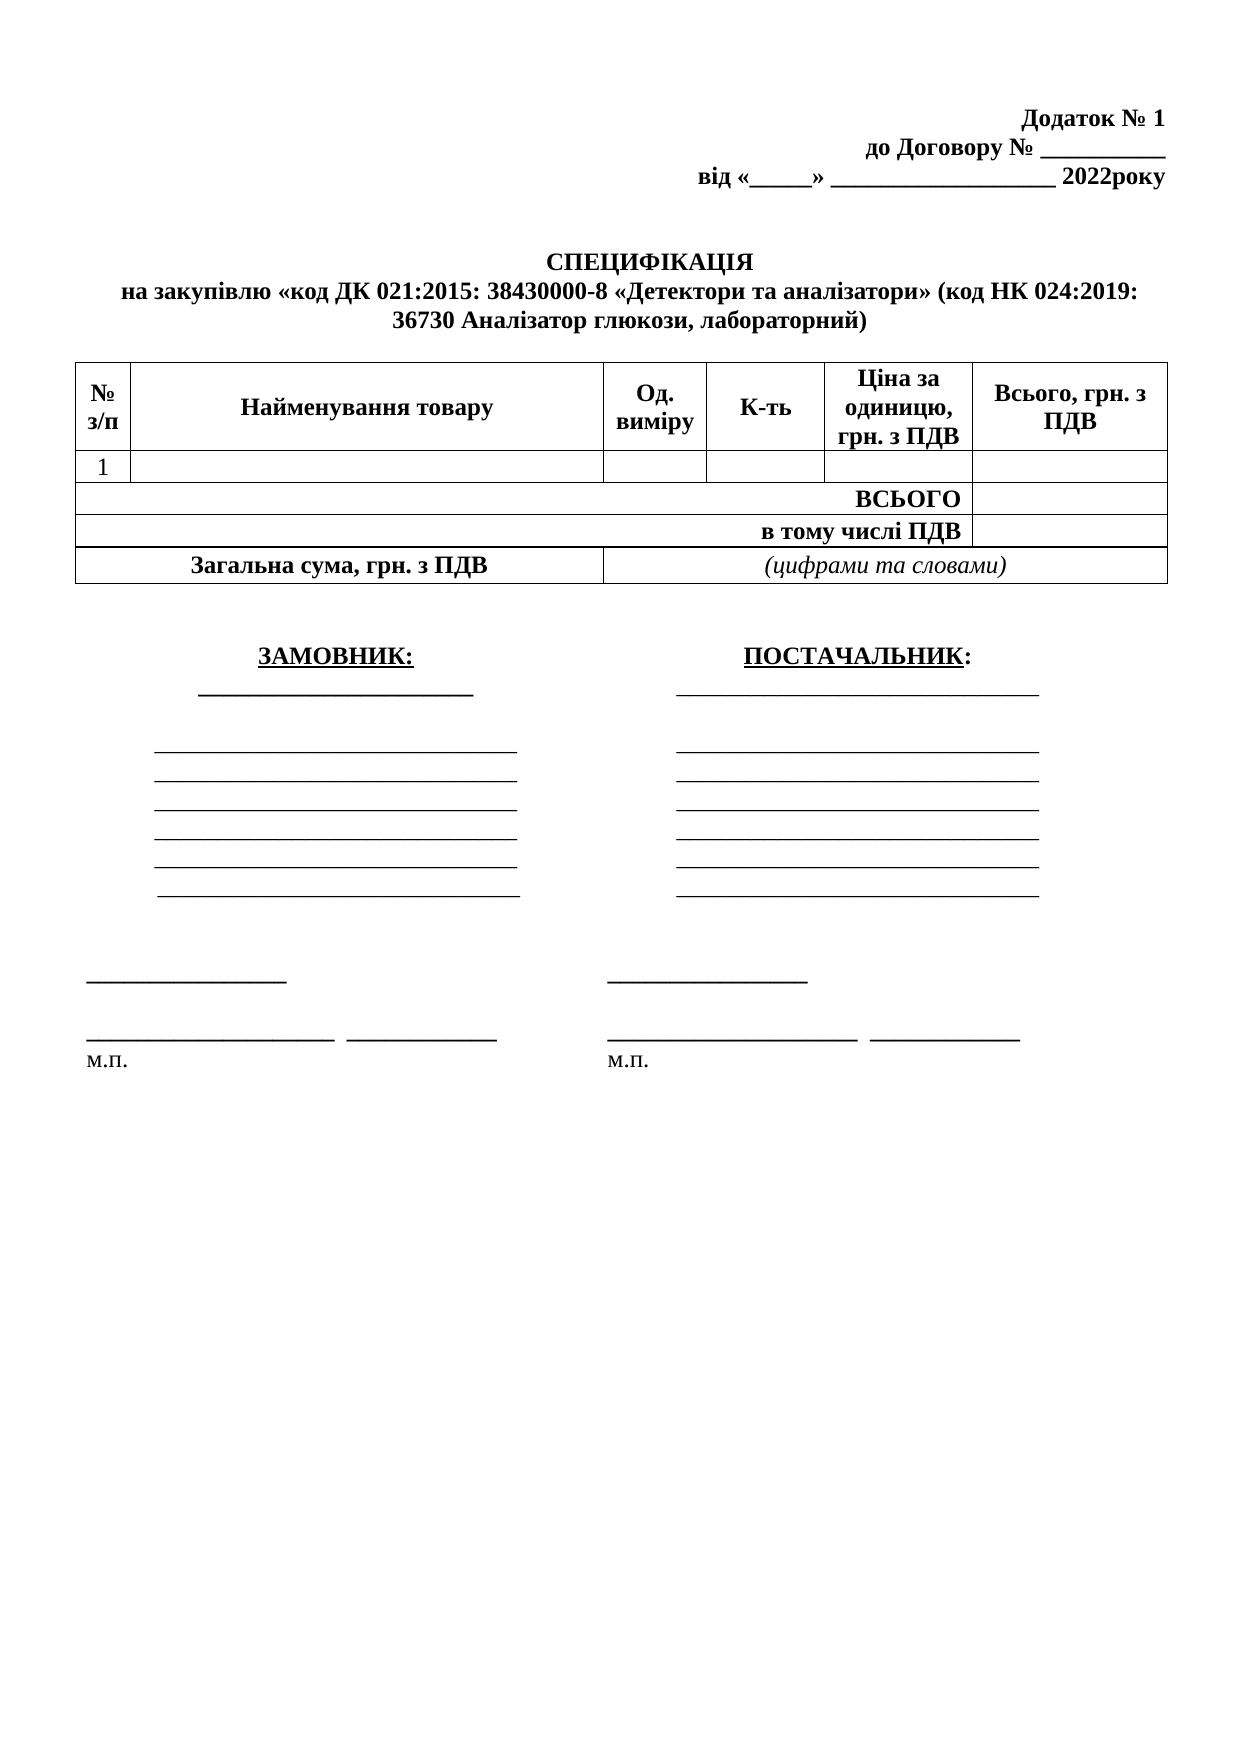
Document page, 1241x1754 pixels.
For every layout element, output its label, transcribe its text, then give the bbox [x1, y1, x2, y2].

table_cell [604, 451, 706, 482]
table_header № з/п [76, 363, 130, 449]
table_cell (цифрами та словами) [604, 548, 1167, 583]
table_header ПОСТАЧАЛЬНИК: _____________________________ _____________________________ _____________________________ _____________________________ _____________________________ _____________________________ _____________________________ ________________ ____________________ ____________ м.п. [596, 613, 1119, 1072]
text від «_____» __________________ 2022року [75, 161, 1165, 190]
table_cell [973, 483, 1167, 514]
table_cell [973, 451, 1167, 482]
table_cell [707, 451, 824, 482]
table_cell в тому числі ПДВ [76, 515, 972, 546]
table_cell 1 [76, 451, 130, 482]
table_header Од. виміру [604, 363, 706, 449]
table_cell [825, 451, 972, 482]
table_header ЗАМОВНИК: ______________________ _____________________________ _____________________________ _____________________________ _____________________________ _____________________________ _____________________________ ________________ ____________________ ____________ м.п. [75, 613, 596, 1072]
text на закупівлю «код ДК 021:2015: 38430000-8 «Детектори та аналізатори» (код НК 024:2019: 36730 Аналізатор глюкози, лабораторний) [94, 276, 1165, 333]
table_header Ціна за одиницю, грн. з ПДВ [825, 363, 972, 449]
table_header Всього, грн. з ПДВ [973, 363, 1167, 449]
table_cell [131, 451, 603, 482]
table_header К-ть [707, 363, 824, 449]
table_cell ВСЬОГО [76, 483, 972, 514]
text Додаток № 1 [75, 103, 1165, 132]
table_cell [973, 515, 1167, 546]
text до Договору № __________ [75, 132, 1165, 161]
text СПЕЦИФІКАЦІЯ [75, 247, 1165, 276]
table_header Найменування товару [131, 363, 603, 449]
table_cell Загальна сума, грн. з ПДВ [76, 548, 603, 583]
